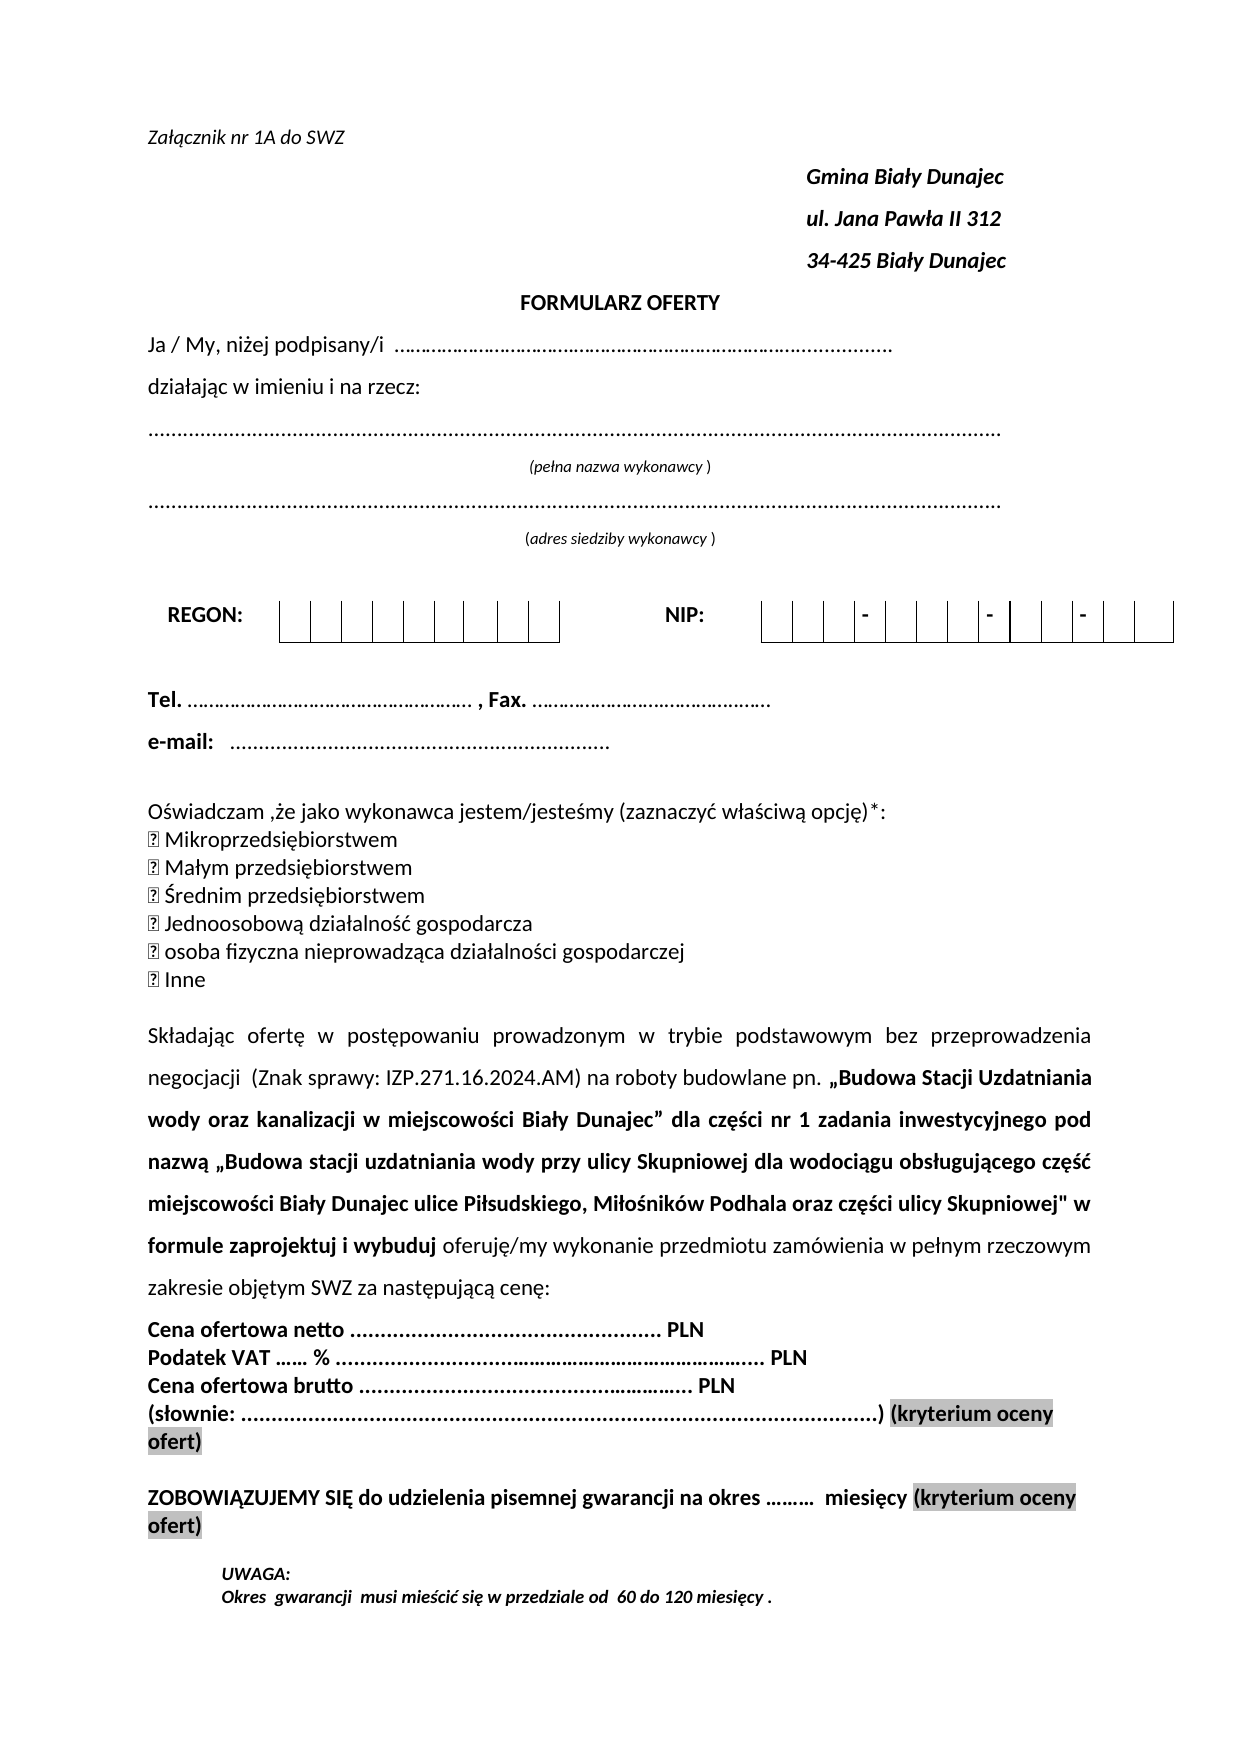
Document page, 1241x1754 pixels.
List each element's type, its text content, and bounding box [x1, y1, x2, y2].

text Cena ofertowa netto ................................................... PLN [148, 1315, 1092, 1343]
table_header [311, 601, 341, 642]
table_header [1135, 601, 1173, 642]
table_header [464, 601, 497, 642]
table_header [498, 601, 528, 642]
table_header [435, 601, 463, 642]
text (adres siedziby wykonawcy ) [148, 528, 1092, 548]
table_header [917, 601, 947, 642]
text  Mikroprzedsiębiorstwem [148, 825, 1092, 853]
text  osoba fizyczna nieprowadząca działalności gospodarczej [148, 937, 1092, 965]
text działając w imieniu i na rzecz: [148, 372, 1092, 400]
text  Jednoosobową działalność gospodarcza [148, 909, 1092, 937]
text UWAGA: [221, 1562, 1092, 1585]
text Oświadczam ,że jako wykonawca jestem/jesteśmy (zaznaczyć właściwą opcję)*: [148, 797, 1092, 825]
table_header [948, 601, 978, 642]
text ul. Jana Pawła II 312 [724, 204, 1092, 232]
table_header [793, 601, 823, 642]
table_header [1011, 601, 1041, 642]
text Załącznik nr 1A do SWZ [148, 124, 1092, 149]
table_header NIP: [560, 601, 761, 642]
text (słownie: ........................................................................................................) (kryterium oceny ofert) [148, 1399, 1092, 1455]
text .................................................................................................................................................... [148, 414, 1092, 442]
text Cena ofertowa brutto .........................................…………... PLN [148, 1371, 1092, 1399]
text Tel. ……………………………………………… , Fax. …………………….…………..…… [148, 685, 1092, 713]
text  Średnim przedsiębiorstwem [148, 881, 1092, 909]
table_header - [855, 601, 885, 642]
text Gmina Biały Dunajec [724, 162, 1092, 190]
text e-mail: .................................................................. [148, 727, 1092, 755]
table_header [404, 601, 434, 642]
table_header [824, 601, 854, 642]
table_header [762, 601, 792, 642]
text Ja / My, niżej podpisany/i …………………………….……………………………………................. [148, 330, 1092, 358]
text Okres gwarancji musi mieścić się w przedziale od 60 do 120 miesięcy . [221, 1585, 1092, 1608]
table_header - [1073, 601, 1103, 642]
table_header [280, 601, 310, 642]
table_header [529, 601, 559, 642]
text (pełna nazwa wykonawcy ) [148, 456, 1092, 476]
table_header [342, 601, 372, 642]
table_header [1104, 601, 1134, 642]
text ZOBOWIĄZUJEMY SIĘ do udzielenia pisemnej gwarancji na okres ……… miesięcy (kryterium oceny ofert) [148, 1483, 1092, 1539]
table_header [886, 601, 916, 642]
table_header - [979, 601, 1009, 642]
text Podatek VAT …… % .............................…………………………………….... PLN [148, 1343, 1092, 1371]
text  Małym przedsiębiorstwem [148, 853, 1092, 881]
table_header [1042, 601, 1072, 642]
table_header REGON: [155, 601, 279, 642]
text FORMULARZ OFERTY [148, 288, 1092, 316]
text 34-425 Biały Dunajec [724, 246, 1092, 274]
text  Inne [148, 965, 1092, 993]
text .................................................................................................................................................... [148, 486, 1092, 514]
text Składając ofertę w postępowaniu prowadzonym w trybie podstawowym bez przeprowadzenia negocjacji (Znak sprawy: IZP.271.16.2024.AM) na roboty budowlane pn. „Budowa Stacji Uzdatniania wody oraz kanalizacji w miejscowości Biały Dunajec” dla części nr 1 zadania inwestycyjnego pod nazwą „Budowa stacji uzdatniania wody przy ulicy Skupniowej dla wodociągu obsługującego część miejscowości Biały Dunajec ulice Piłsudskiego, Miłośników Podhala oraz części ulicy Skupniowej" w formule zaprojektuj i wybuduj oferuję/my wykonanie przedmiotu zamówienia w pełnym rzeczowym zakresie objętym SWZ za następującą cenę: [148, 1021, 1092, 1301]
table_header [373, 601, 403, 642]
